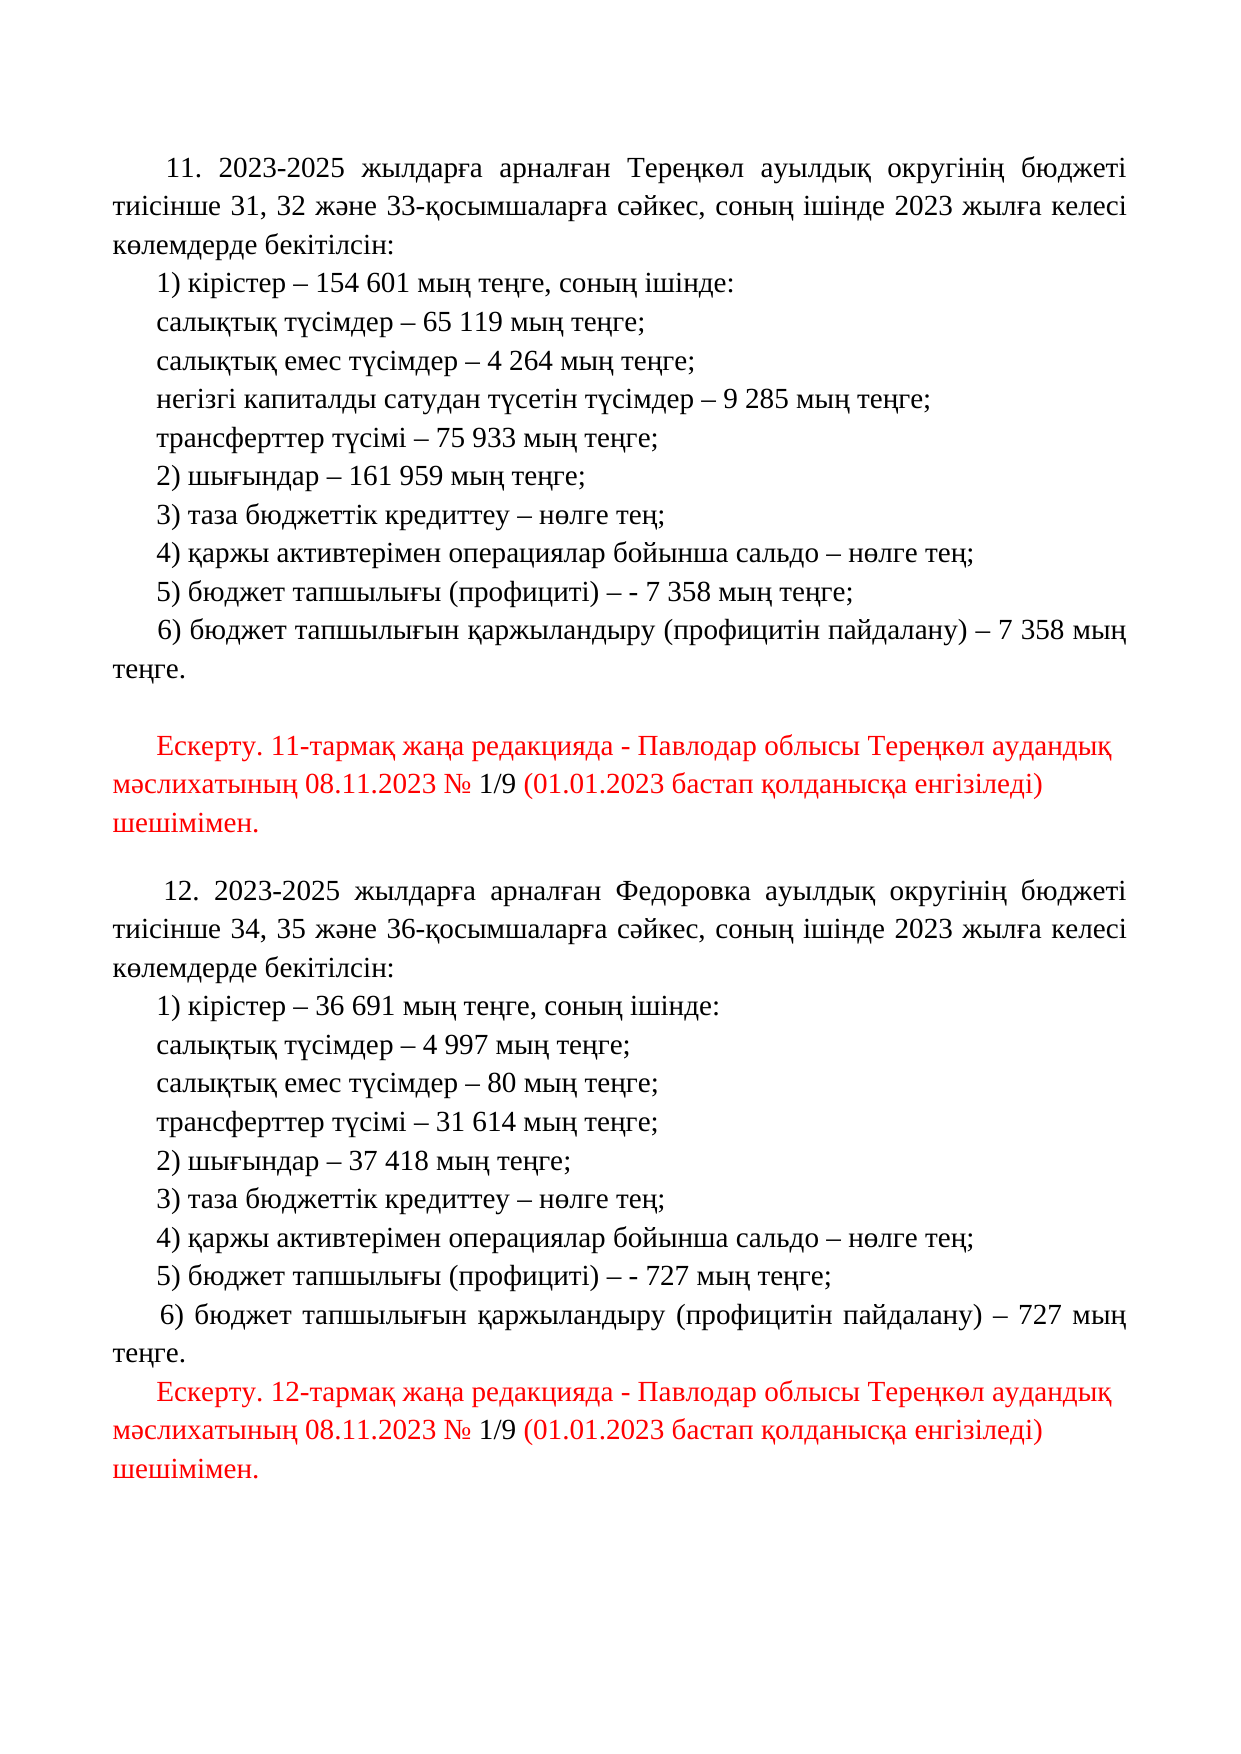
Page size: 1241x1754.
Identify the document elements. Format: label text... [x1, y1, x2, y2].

text салықтық түсімдер – 65 119 мың теңге; [112, 304, 1128, 338]
text 3) таза бюджеттік кредиттеу – нөлге тең; [112, 1181, 1128, 1215]
text 12. 2023-2025 жылдарға арналған Федоровка ауылдық округінің бюджеті тиісінше 34, 35 және 36-қосымшаларға сәйкес, соның ішінде 2023 жылға келесі көлемдерде бекітілсін: [112, 873, 1128, 983]
text 4) қаржы активтерімен операциялар бойынша сальдо – нөлге тең; [112, 535, 1128, 569]
text 11. 2023-2025 жылдарға арналған Тереңкөл ауылдық округінің бюджеті тиісінше 31, 32 және 33-қосымшаларға сәйкес, соның ішінде 2023 жылға келесі көлемдерде бекітілсін: [112, 150, 1128, 261]
text 5) бюджет тапшылығы (профициті) – - 7 358 мың теңге; [112, 574, 1128, 607]
text трансферттер түсімі – 31 614 мың теңге; [112, 1104, 1128, 1138]
text 2) шығындар – 161 959 мың теңге; [112, 458, 1128, 492]
text негізгі капиталды сатудан түсетін түсімдер – 9 285 мың теңге; [112, 381, 1128, 415]
text 4) қаржы активтерімен операциялар бойынша сальдо – нөлге тең; [112, 1220, 1128, 1253]
text Ескерту. 11-тармақ жаңа редакцияда - Павлодар облысы Тереңкөл аудандық мәслихатының 08.11.2023 № 1/9 (01.01.2023 бастап қолданысқа енгізіледі) шешімімен. [112, 689, 1128, 869]
text салықтық емес түсімдер – 4 264 мың теңге; [112, 343, 1128, 376]
text 6) бюджет тапшылығын қаржыландыру (профицитін пайдалану) – 7 358 мың теңге. [112, 612, 1128, 684]
text 5) бюджет тапшылығы (профициті) – - 727 мың теңге; [112, 1258, 1128, 1292]
text салықтық түсімдер – 4 997 мың теңге; [112, 1027, 1128, 1061]
text салықтық емес түсімдер – 80 мың теңге; [112, 1066, 1128, 1099]
text 1) кірістер – 36 691 мың теңге, соның ішінде: [112, 988, 1128, 1022]
text 6) бюджет тапшылығын қаржыландыру (профицитін пайдалану) – 727 мың теңге. [112, 1297, 1128, 1369]
text 2) шығындар – 37 418 мың теңге; [112, 1143, 1128, 1176]
text 3) таза бюджеттік кредиттеу – нөлге тең; [112, 497, 1128, 530]
text Ескерту. 12-тармақ жаңа редакцияда - Павлодар облысы Тереңкөл аудандық мәслихатының 08.11.2023 № 1/9 (01.01.2023 бастап қолданысқа енгізіледі) шешімімен. [112, 1374, 1128, 1515]
text 1) кірістер – 154 601 мың теңге, соның ішінде: [112, 266, 1128, 299]
text трансферттер түсімі – 75 933 мың теңге; [112, 420, 1128, 453]
